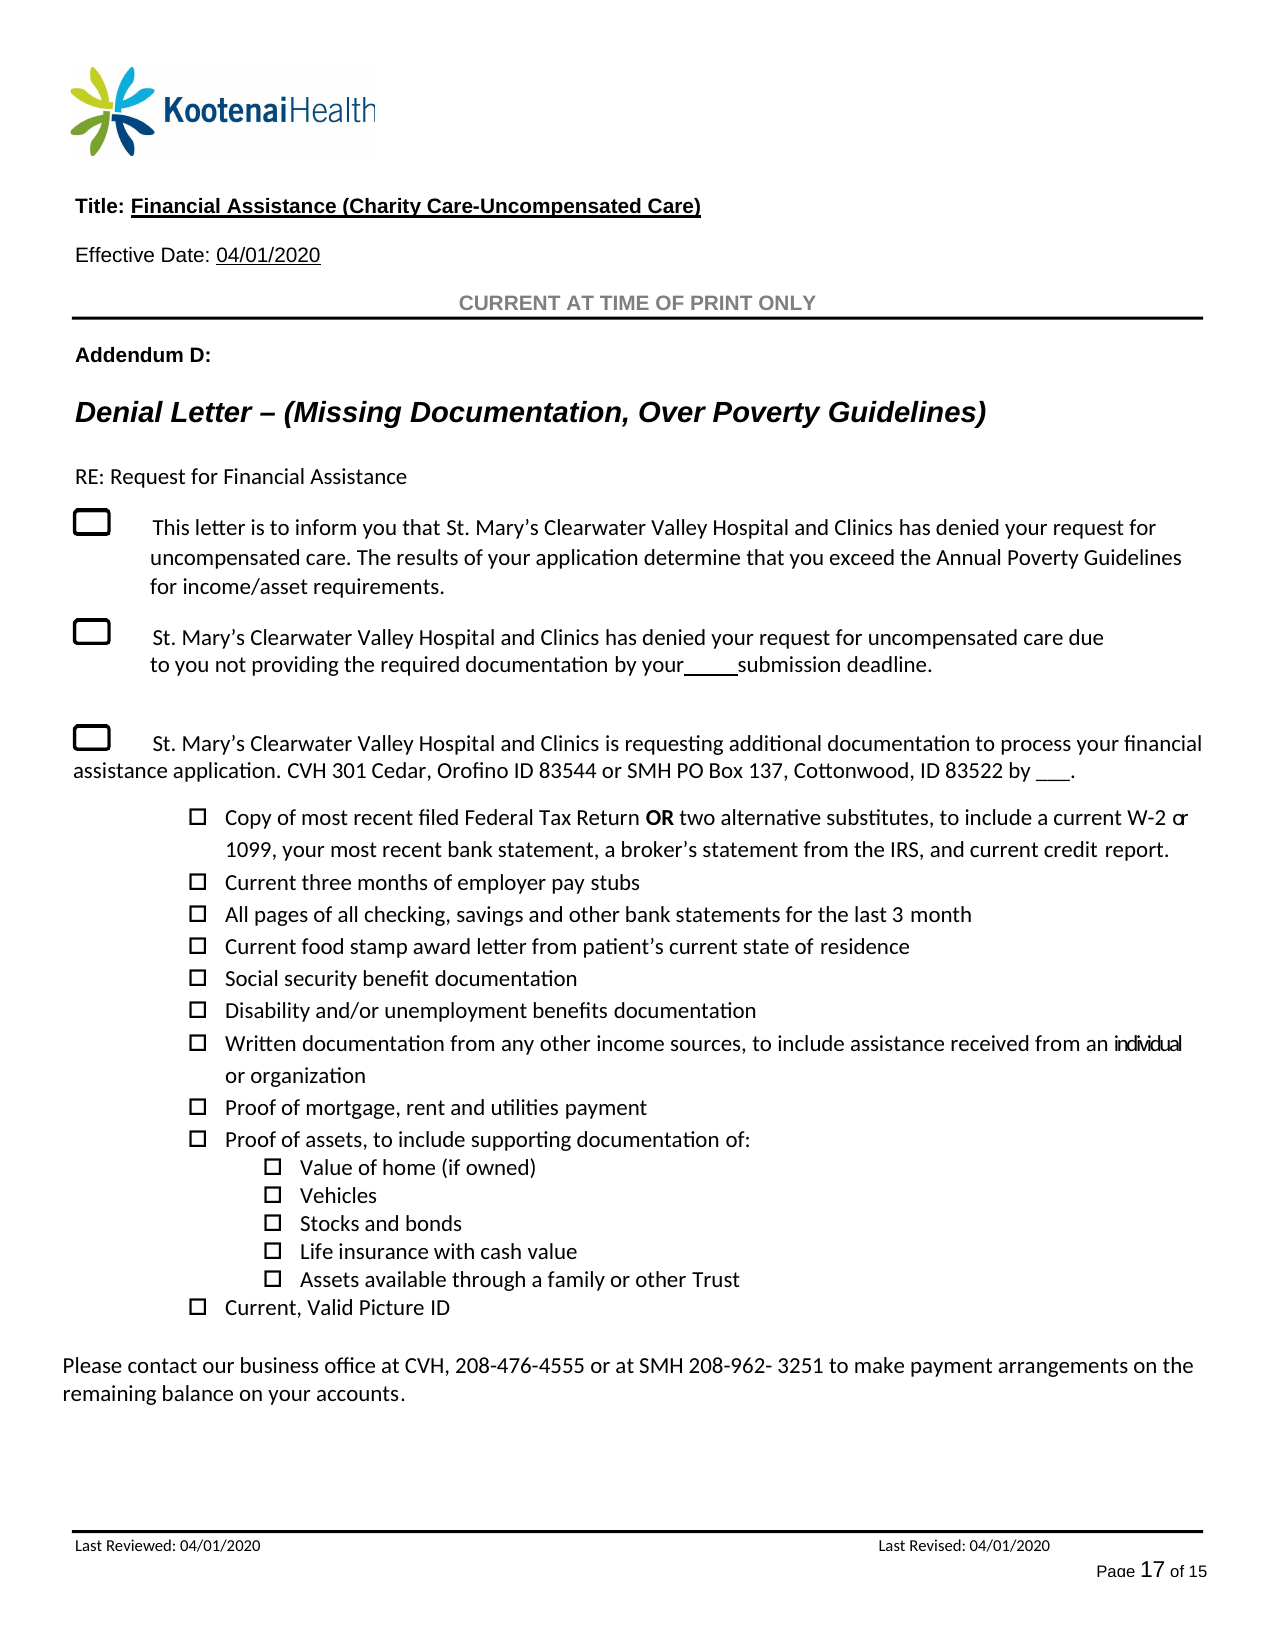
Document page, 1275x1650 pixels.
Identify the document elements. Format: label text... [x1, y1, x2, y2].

text St. Mary’s Clearwater Valley Hospital and Clinics is requesting additional documentation to process your financial assistance application. CVH 301 Cedar, Orofino ID 83544 or SMH PO Box 137, Cottonwood, ID 83522 by ___. [73, 724, 1212, 785]
list Stocks and bonds [262, 1209, 1212, 1237]
text Please contact our business office at CVH, 208-476-4555 or at SMH 208-962- 3251 to make payment arrangements on the remaining balance on your accounts. [62, 1352, 1212, 1408]
picture [70, 67, 375, 156]
list Current, Valid Picture ID [187, 1293, 1212, 1321]
list Life insurance with cash value [262, 1237, 1212, 1265]
list Disability and/or unemployment benefits documentation [187, 996, 1212, 1024]
subtitle Denial Letter – (Missing Documentation, Over Poverty Guidelines) [75, 395, 1212, 429]
text Addendum D: [75, 342, 1212, 366]
text St. Mary’s Clearwater Valley Hospital and Clinics has denied your request for uncompensated care due to you not providing the required documentation by your submission deadline. [73, 620, 1122, 678]
list Proof of mortgage, rent and utilities payment [187, 1093, 1212, 1121]
picture [72, 618, 111, 645]
picture [72, 724, 111, 751]
list Current food stamp award letter from patient’s current state of residence [187, 932, 1212, 960]
list Proof of assets, to include supporting documentation of: [187, 1125, 1212, 1153]
text This letter is to inform you that St. Mary’s Clearwater Valley Hospital and Clinics has denied your request for uncompensated care. The results of your application determine that you exceed the Annual Poverty Guidelines for income/asset requirements. [73, 509, 1188, 601]
list Copy of most recent filed Federal Tax Return OR two alternative substitutes, to include a current W-2 or 1099, your most recent bank statement, a broker’s statement from the IRS, and current credit report. [187, 803, 1200, 863]
list Current three months of employer pay stubs [187, 868, 1212, 896]
picture [72, 508, 111, 536]
list All pages of all checking, savings and other bank statements for the last 3 month [187, 900, 1212, 928]
list Written documentation from any other income sources, to include assistance received from an individual or organization [187, 1029, 1201, 1089]
text RE: Request for Financial Assistance [75, 462, 1212, 490]
list Value of home (if owned) [262, 1153, 1212, 1181]
list Social security benefit documentation [187, 964, 1212, 992]
list Assets available through a family or other Trust [262, 1265, 1212, 1293]
list Vehicles [262, 1181, 1212, 1209]
